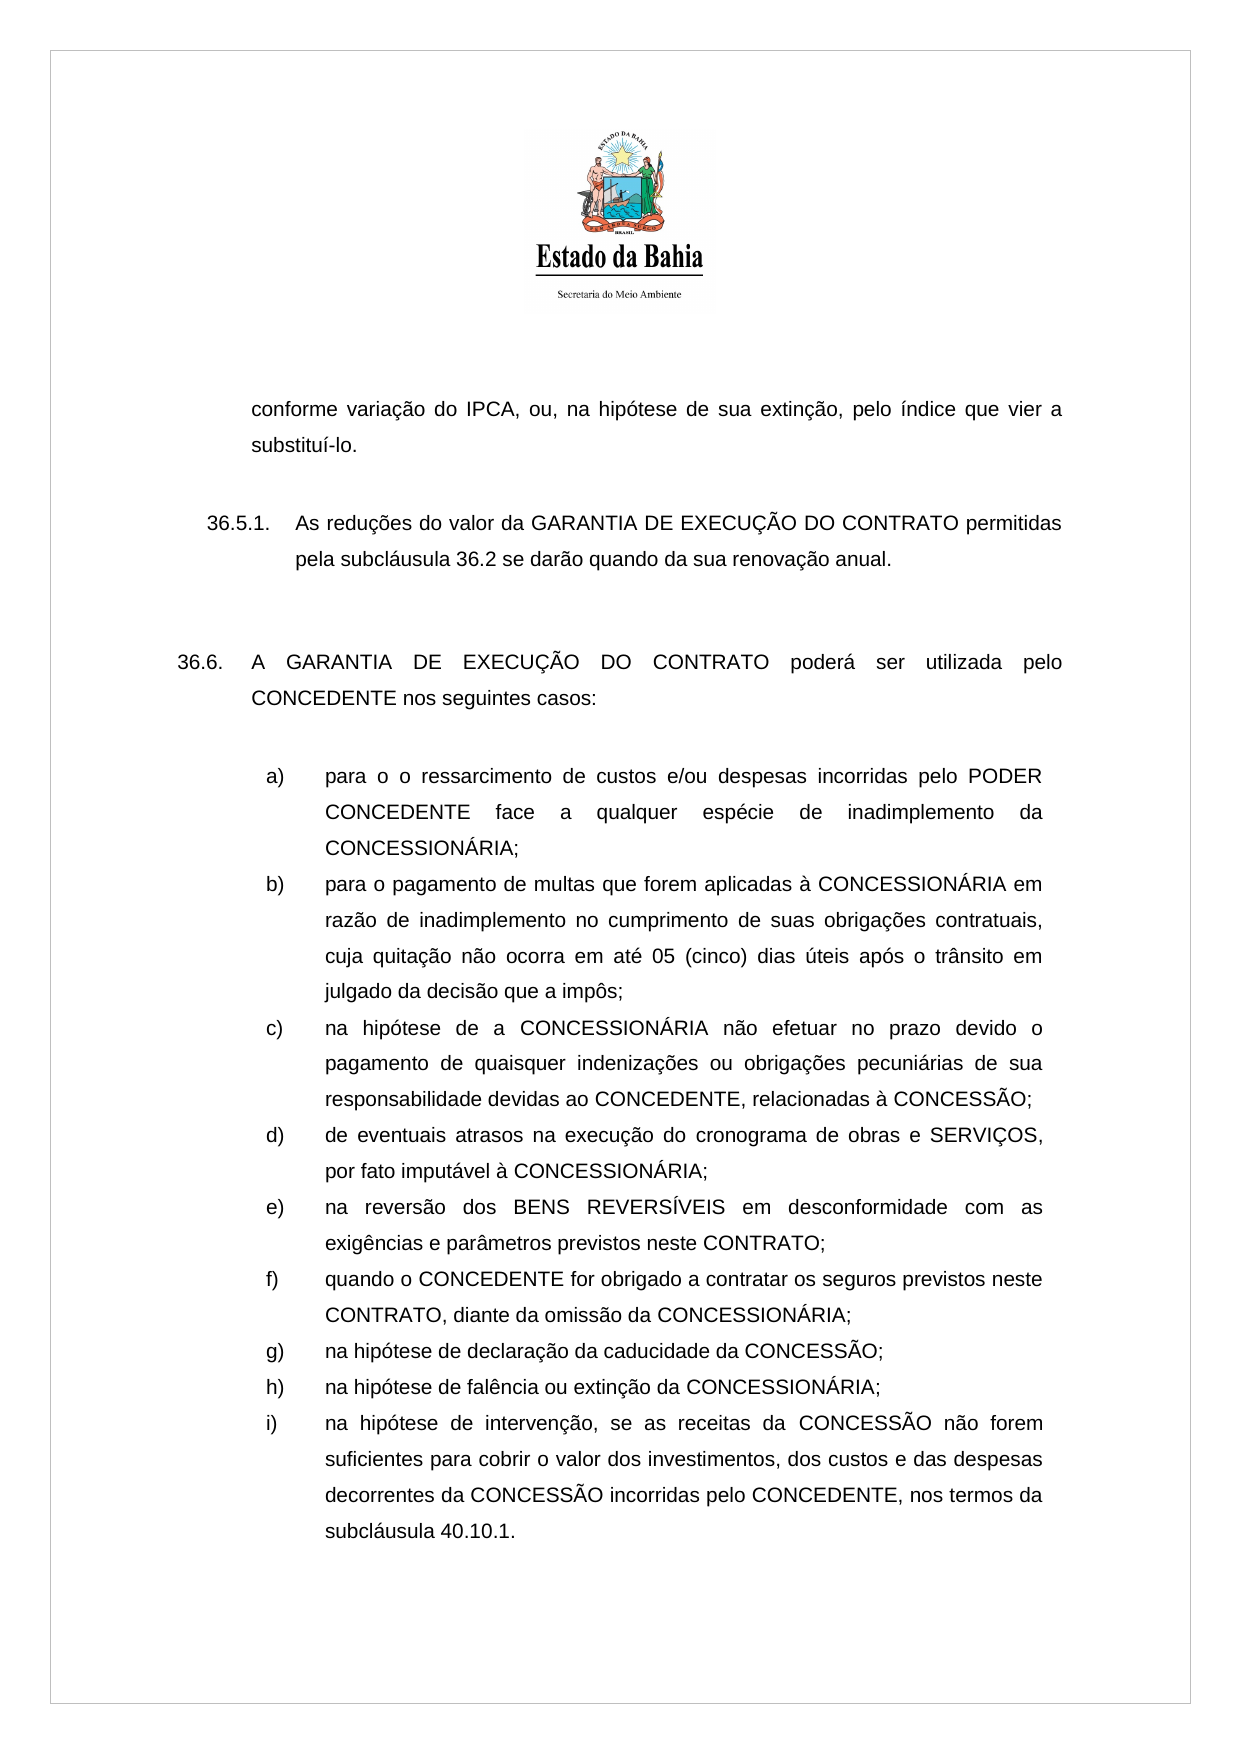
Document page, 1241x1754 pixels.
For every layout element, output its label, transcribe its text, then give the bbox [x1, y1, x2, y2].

subtitle A GARANTIA DE EXECUÇÃO DO CONTRATO poderá ser utilizada pelo CONCEDENTE nos seguintes casos: [177, 650, 1063, 710]
list na hipótese de falência ou extinção da CONCESSIONÁRIA; [266, 1375, 1043, 1399]
list na reversão dos BENS REVERSÍVEIS em desconformidade com as exigências e parâmetros previstos neste CONTRATO; [266, 1195, 1043, 1255]
list para o pagamento de multas que forem aplicadas à CONCESSIONÁRIA em razão de inadimplemento no cumprimento de suas obrigações contratuais, cuja quitação não ocorra em até 05 (cinco) dias úteis após o trânsito em julgado da decisão que a impôs; [266, 872, 1043, 1003]
picture [523, 129, 717, 314]
list de eventuais atrasos na execução do cronograma de obras e SERVIÇOS, por fato imputável à CONCESSIONÁRIA; [266, 1123, 1043, 1183]
list na hipótese de intervenção, se as receitas da CONCESSÃO não forem suficientes para cobrir o valor dos investimentos, dos custos e das despesas decorrentes da CONCESSÃO incorridas pelo CONCEDENTE, nos termos da subcláusula 40.10.1. [266, 1411, 1043, 1542]
list para o o ressarcimento de custos e/ou despesas incorridas pelo PODER CONCEDENTE face a qualquer espécie de inadimplemento da CONCESSIONÁRIA; [266, 764, 1043, 859]
list na hipótese de declaração da caducidade da CONCESSÃO; [266, 1339, 1043, 1363]
list na hipótese de a CONCESSIONÁRIA não efetuar no prazo devido o pagamento de quaisquer indenizações ou obrigações pecuniárias de sua responsabilidade devidas ao CONCEDENTE, relacionadas à CONCESSÃO; [266, 1015, 1043, 1111]
list As reduções do valor da GARANTIA DE EXECUÇÃO DO CONTRATO permitidas pela subcláusula 36.2 se darão quando da sua renovação anual. [207, 511, 1063, 571]
list quando o CONCEDENTE for obrigado a contratar os seguros previstos neste CONTRATO, diante da omissão da CONCESSIONÁRIA; [266, 1267, 1043, 1327]
